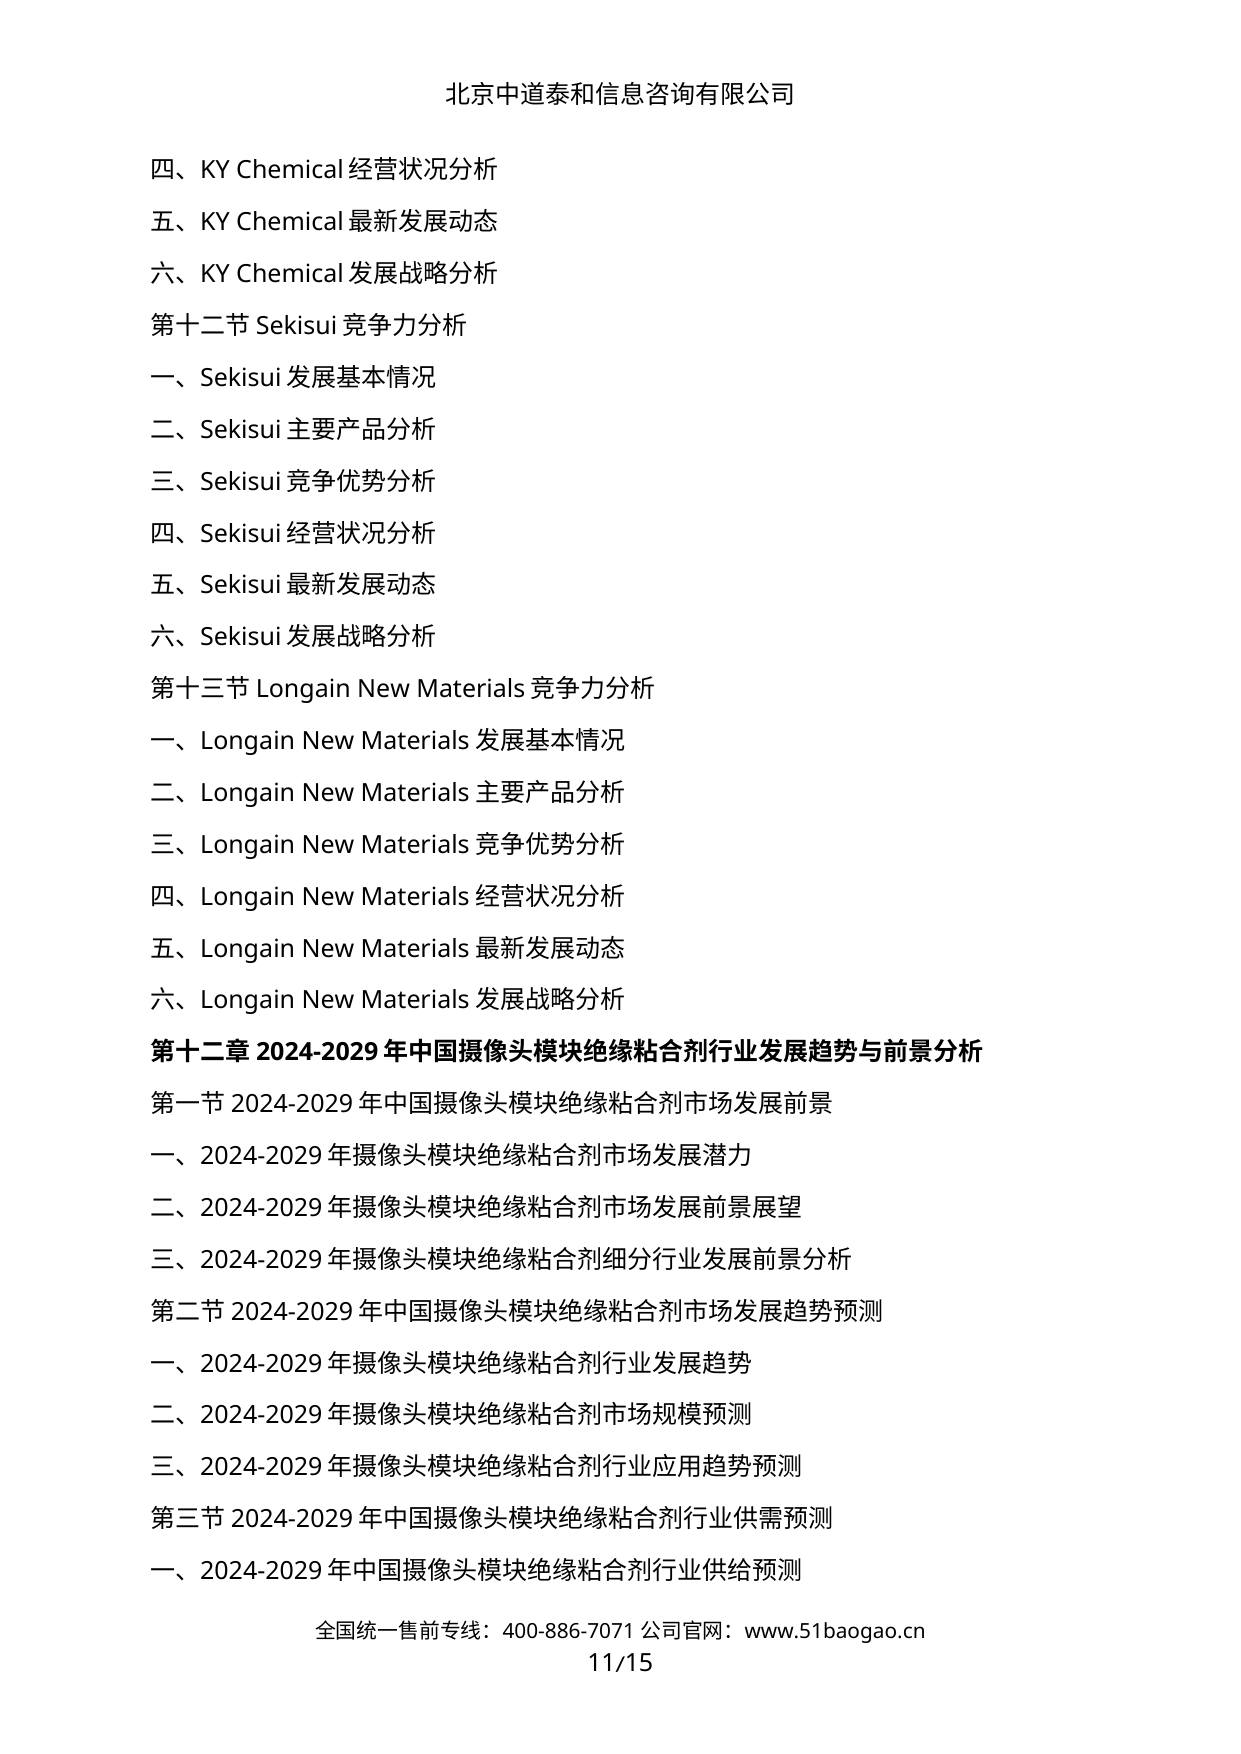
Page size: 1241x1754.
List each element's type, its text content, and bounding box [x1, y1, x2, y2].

text 第二节 2024-2029年中国摄像头模块绝缘粘合剂市场发展趋势预测 [150, 1291, 1090, 1327]
text 三、2024-2029年摄像头模块绝缘粘合剂行业应用趋势预测 [150, 1447, 1090, 1483]
text 六、Longain New Materials发展战略分析 [150, 980, 1090, 1016]
text 第十三节 Longain New Materials竞争力分析 [150, 669, 1090, 705]
text 一、2024-2029年摄像头模块绝缘粘合剂市场发展潜力 [150, 1136, 1090, 1172]
text 一、Longain New Materials发展基本情况 [150, 721, 1090, 757]
text 六、Sekisui发展战略分析 [150, 617, 1090, 653]
text 五、KY Chemical最新发展动态 [150, 202, 1090, 238]
text 一、2024-2029年摄像头模块绝缘粘合剂行业发展趋势 [150, 1343, 1090, 1379]
text 第十二章 2024-2029年中国摄像头模块绝缘粘合剂行业发展趋势与前景分析 [150, 1032, 1090, 1068]
text 二、Longain New Materials主要产品分析 [150, 772, 1090, 809]
text 三、2024-2029年摄像头模块绝缘粘合剂细分行业发展前景分析 [150, 1239, 1090, 1276]
text 三、Sekisui竞争优势分析 [150, 461, 1090, 497]
text 四、Longain New Materials经营状况分析 [150, 876, 1090, 912]
text 四、Sekisui经营状况分析 [150, 513, 1090, 549]
text 四、KY Chemical经营状况分析 [150, 150, 1090, 186]
text 二、Sekisui主要产品分析 [150, 409, 1090, 446]
text 第三节 2024-2029年中国摄像头模块绝缘粘合剂行业供需预测 [150, 1499, 1090, 1535]
text 五、Longain New Materials最新发展动态 [150, 928, 1090, 964]
text 第一节 2024-2029年中国摄像头模块绝缘粘合剂市场发展前景 [150, 1084, 1090, 1120]
text 二、2024-2029年摄像头模块绝缘粘合剂市场发展前景展望 [150, 1187, 1090, 1224]
text 一、2024-2029年中国摄像头模块绝缘粘合剂行业供给预测 [150, 1551, 1090, 1587]
text 六、KY Chemical发展战略分析 [150, 254, 1090, 290]
text 二、2024-2029年摄像头模块绝缘粘合剂市场规模预测 [150, 1395, 1090, 1431]
text 第十二节 Sekisui竞争力分析 [150, 306, 1090, 342]
text 三、Longain New Materials竞争优势分析 [150, 824, 1090, 861]
text 五、Sekisui最新发展动态 [150, 565, 1090, 601]
text 一、Sekisui发展基本情况 [150, 357, 1090, 394]
